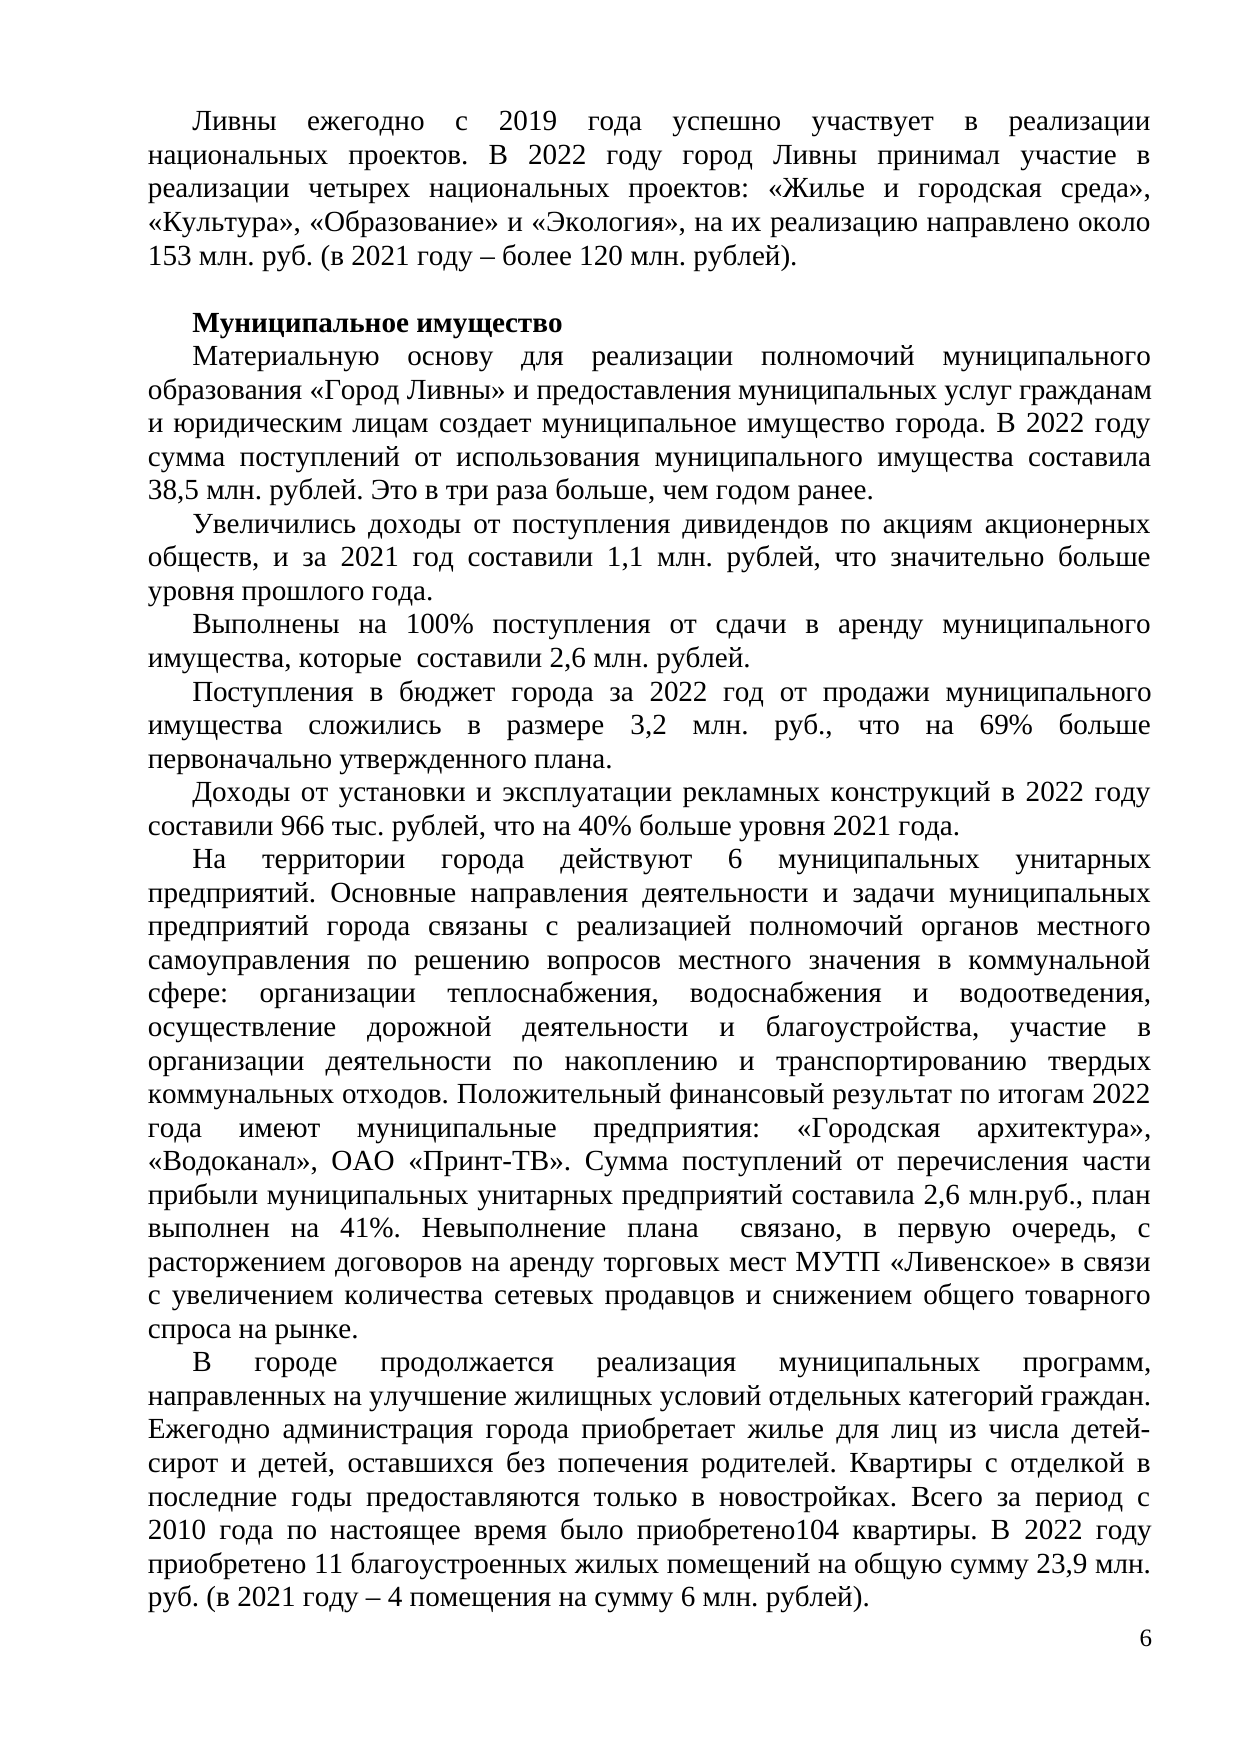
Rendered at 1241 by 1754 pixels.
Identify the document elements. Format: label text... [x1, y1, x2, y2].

text Доходы от установки и эксплуатации рекламных конструкций в 2022 году составили 966 тыс. рублей, что на 40% больше уровня 2021 года. [148, 774, 1152, 841]
text Муниципальное имущество [148, 305, 1152, 338]
text Ливны ежегодно с 2019 года успешно участвует в реализации национальных проектов. В 2022 году город Ливны принимал участие в реализации четырех национальных проектов: «Жилье и городская среда», «Культура», «Образование» и «Экология», на их реализацию направлено около 153 млн. руб. (в 2021 году – более 120 млн. рублей). [148, 103, 1152, 271]
text В городе продолжается реализация муниципальных программ, направленных на улучшение жилищных условий отдельных категорий граждан. Ежегодно администрация города приобретает жилье для лиц из числа детей-сирот и детей, оставшихся без попечения родителей. Квартиры с отделкой в последние годы предоставляются только в новостройках. Всего за период с 2010 года по настоящее время было приобретено104 квартиры. В 2022 году приобретено 11 благоустроенных жилых помещений на общую сумму 23,9 млн. руб. (в 2021 году – 4 помещения на сумму 6 млн. рублей). [148, 1344, 1152, 1613]
text Выполнены на 100% поступления от сдачи в аренду муниципального имущества, которые составили 2,6 млн. рублей. [148, 607, 1152, 674]
text Материальную основу для реализации полномочий муниципального образования «Город Ливны» и предоставления муниципальных услуг гражданам и юридическим лицам создает муниципальное имущество города. В 2022 году сумма поступлений от использования муниципального имущества составила 38,5 млн. рублей. Это в три раза больше, чем годом ранее. [148, 338, 1152, 506]
text Поступления в бюджет города за 2022 год от продажи муниципального имущества сложились в размере 3,2 млн. руб., что на 69% больше первоначально утвержденного плана. [148, 674, 1152, 774]
text Увеличились доходы от поступления дивидендов по акциям акционерных обществ, и за 2021 год составили 1,1 млн. рублей, что значительно больше уровня прошлого года. [148, 506, 1152, 607]
text На территории города действуют 6 муниципальных унитарных предприятий. Основные направления деятельности и задачи муниципальных предприятий города связаны с реализацией полномочий органов местного самоуправления по решению вопросов местного значения в коммунальной сфере: организации теплоснабжения, водоснабжения и водоотведения, осуществление дорожной деятельности и благоустройства, участие в организации деятельности по накоплению и транспортированию твердых коммунальных отходов. Положительный финансовый результат по итогам 2022 года имеют муниципальные предприятия: «Городская архитектура», «Водоканал», ОАО «Принт-ТВ». Сумма поступлений от перечисления части прибыли муниципальных унитарных предприятий составила 2,6 млн.руб., план выполнен на 41%. Невыполнение плана связано, в первую очередь, с расторжением договоров на аренду торговых мест МУТП «Ливенское» в связи с увеличением количества сетевых продавцов и снижением общего товарного спроса на рынке. [148, 841, 1152, 1344]
